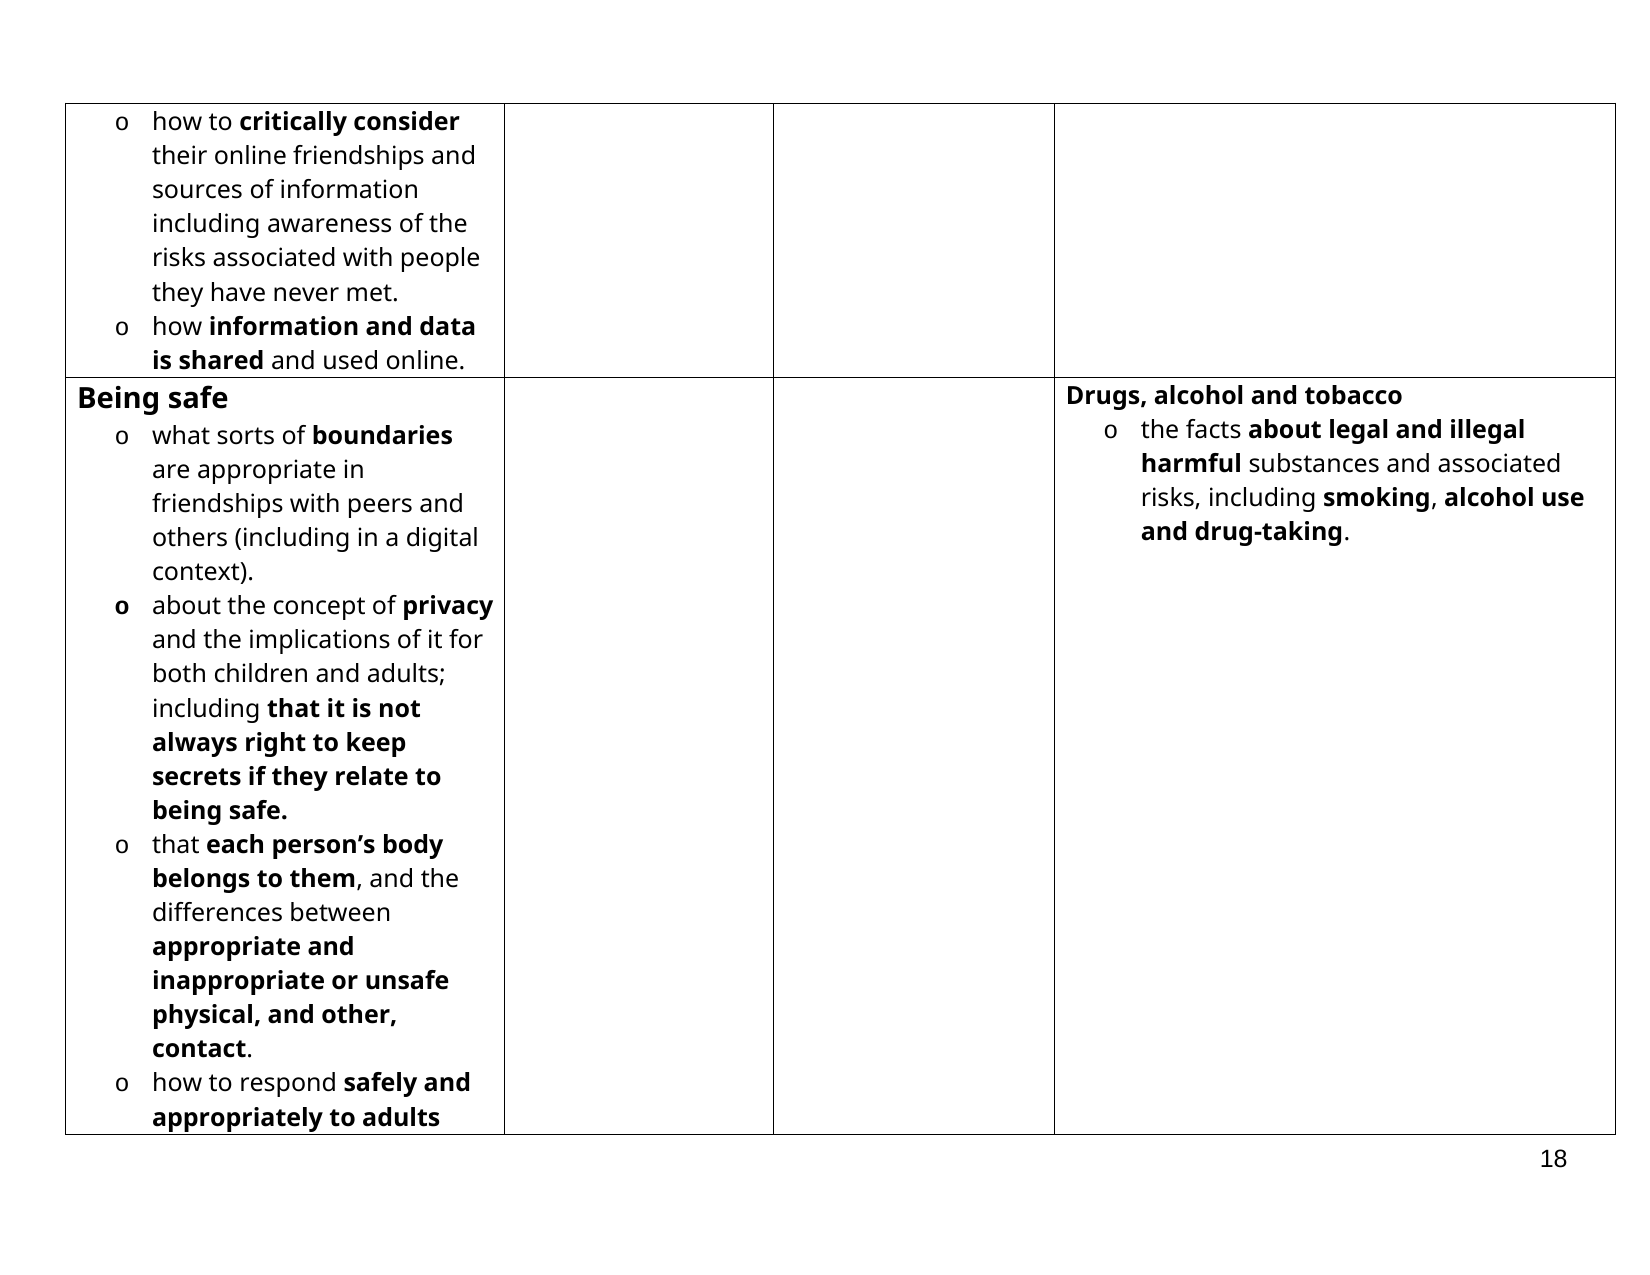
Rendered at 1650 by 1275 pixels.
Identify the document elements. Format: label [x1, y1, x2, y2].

table_cell [66, 104, 504, 377]
table_cell [774, 104, 1054, 377]
table_cell [66, 378, 504, 1133]
table_cell [774, 378, 1054, 1133]
table_cell [1055, 104, 1615, 377]
table_cell [1055, 378, 1615, 1133]
table_cell [505, 378, 773, 1133]
table_cell [505, 104, 773, 377]
